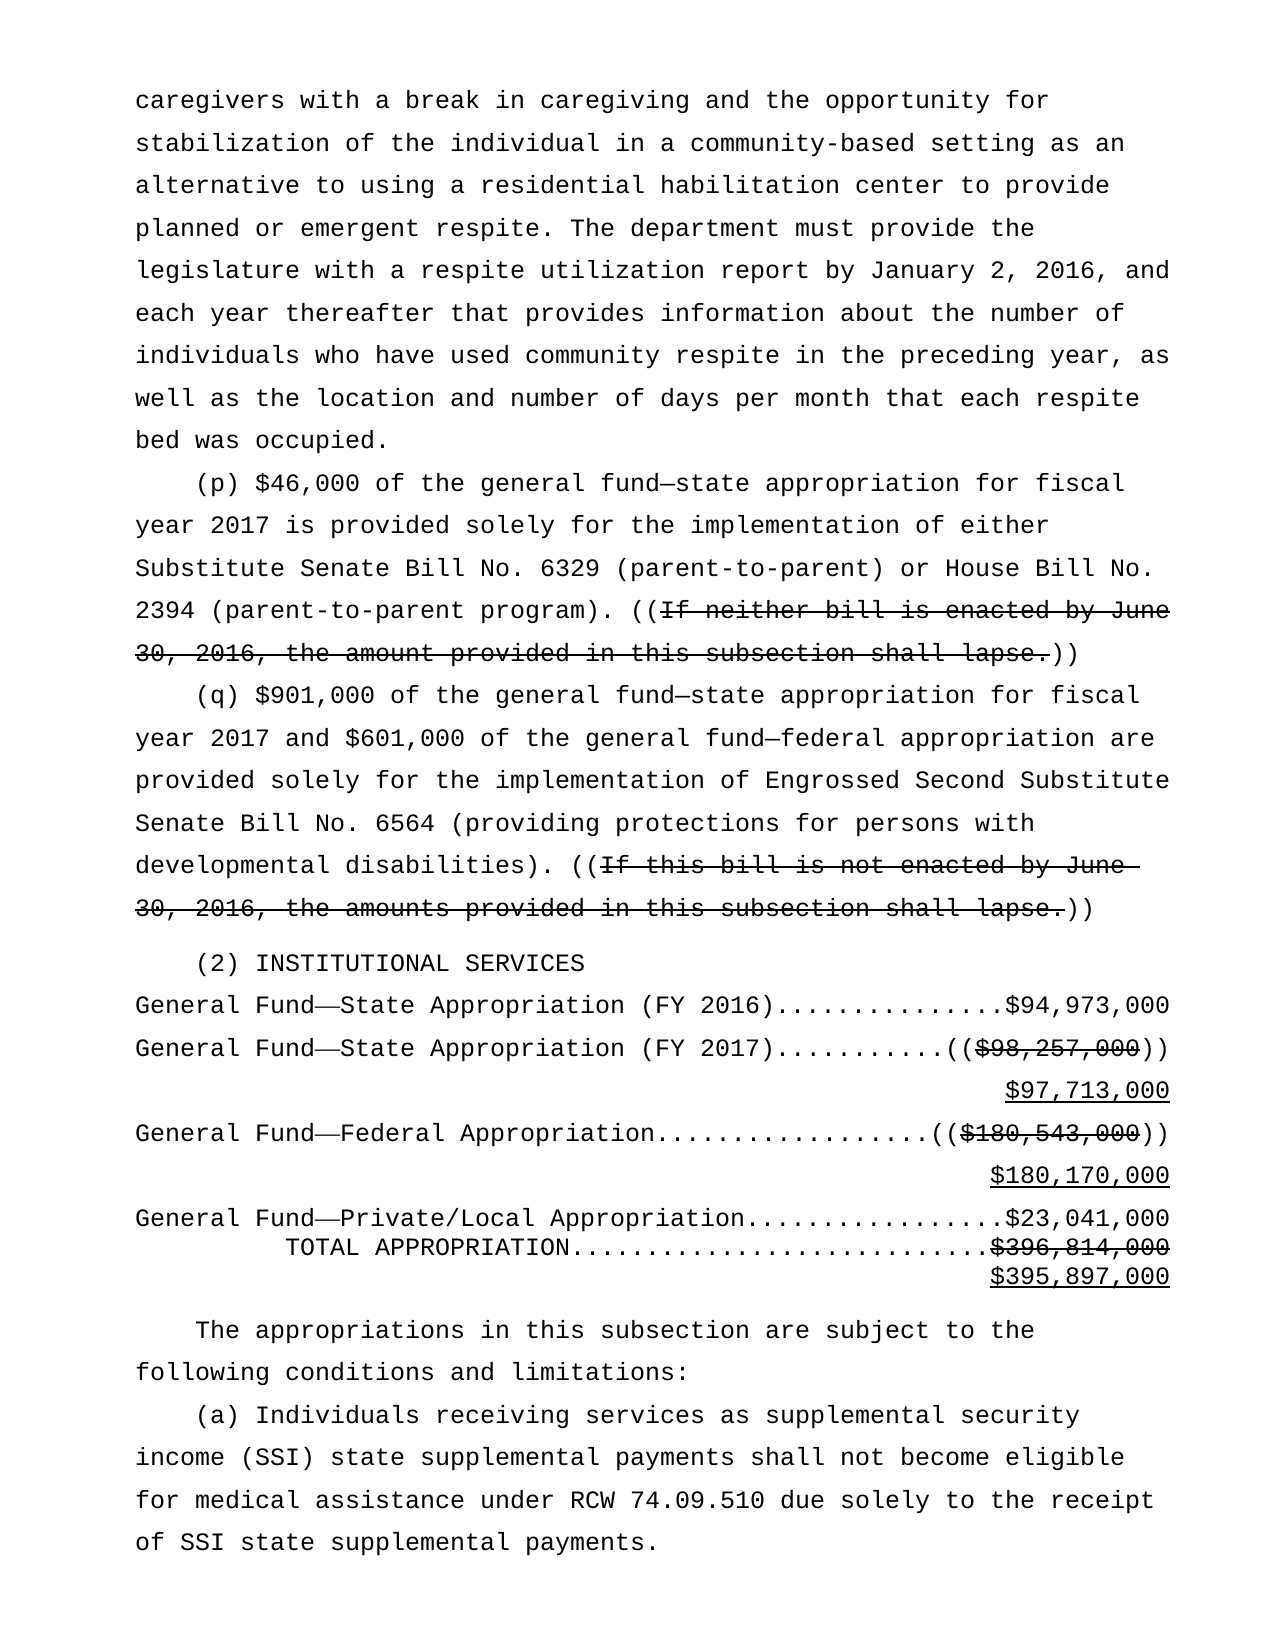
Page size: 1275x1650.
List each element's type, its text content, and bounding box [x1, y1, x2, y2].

text TOTAL APPROPRIATION $396,814,000 [135, 1235, 1170, 1263]
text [135, 75, 1170, 457]
text (2) INSTITUTIONAL SERVICES [135, 937, 1170, 980]
text General Fund—Private/Local Appropriation $23,041,000 [135, 1192, 1170, 1235]
text $180,170,000 [135, 1150, 1170, 1192]
text (p) $46,000 of the general fund—state appropriation for fiscal year 2017 is provided solely for the implementation of either Substitute Senate Bill No. 6329 (parent-to-parent) or House Bill No. 2394 (parent-to-parent program). ((If neither bill is enacted by June 30, 2016, the amount provided in this subsection shall lapse.)) [135, 457, 1170, 670]
text General Fund—State Appropriation (FY 2017) (($98,257,000)) [135, 1022, 1170, 1065]
text The appropriations in this subsection are subject to the following conditions and limitations: [135, 1304, 1170, 1389]
text (q) $901,000 of the general fund—state appropriation for fiscal year 2017 and $601,000 of the general fund—federal appropriation are provided solely for the implementation of Engrossed Second Substitute Senate Bill No. 6564 (providing protections for persons with developmental disabilities). ((If this bill is not enacted by June 30, 2016, the amounts provided in this subsection shall lapse.)) [135, 670, 1170, 925]
text General Fund—Federal Appropriation (($180,543,000)) [135, 1107, 1170, 1150]
text General Fund—State Appropriation (FY 2016) $94,973,000 [135, 980, 1170, 1022]
text (a) Individuals receiving services as supplemental security income (SSI) state supplemental payments shall not become eligible for medical assistance under RCW 74.09.510 due solely to the receipt of SSI state supplemental payments. [135, 1389, 1170, 1559]
text $395,897,000 [135, 1263, 1170, 1292]
text $97,713,000 [135, 1065, 1170, 1107]
